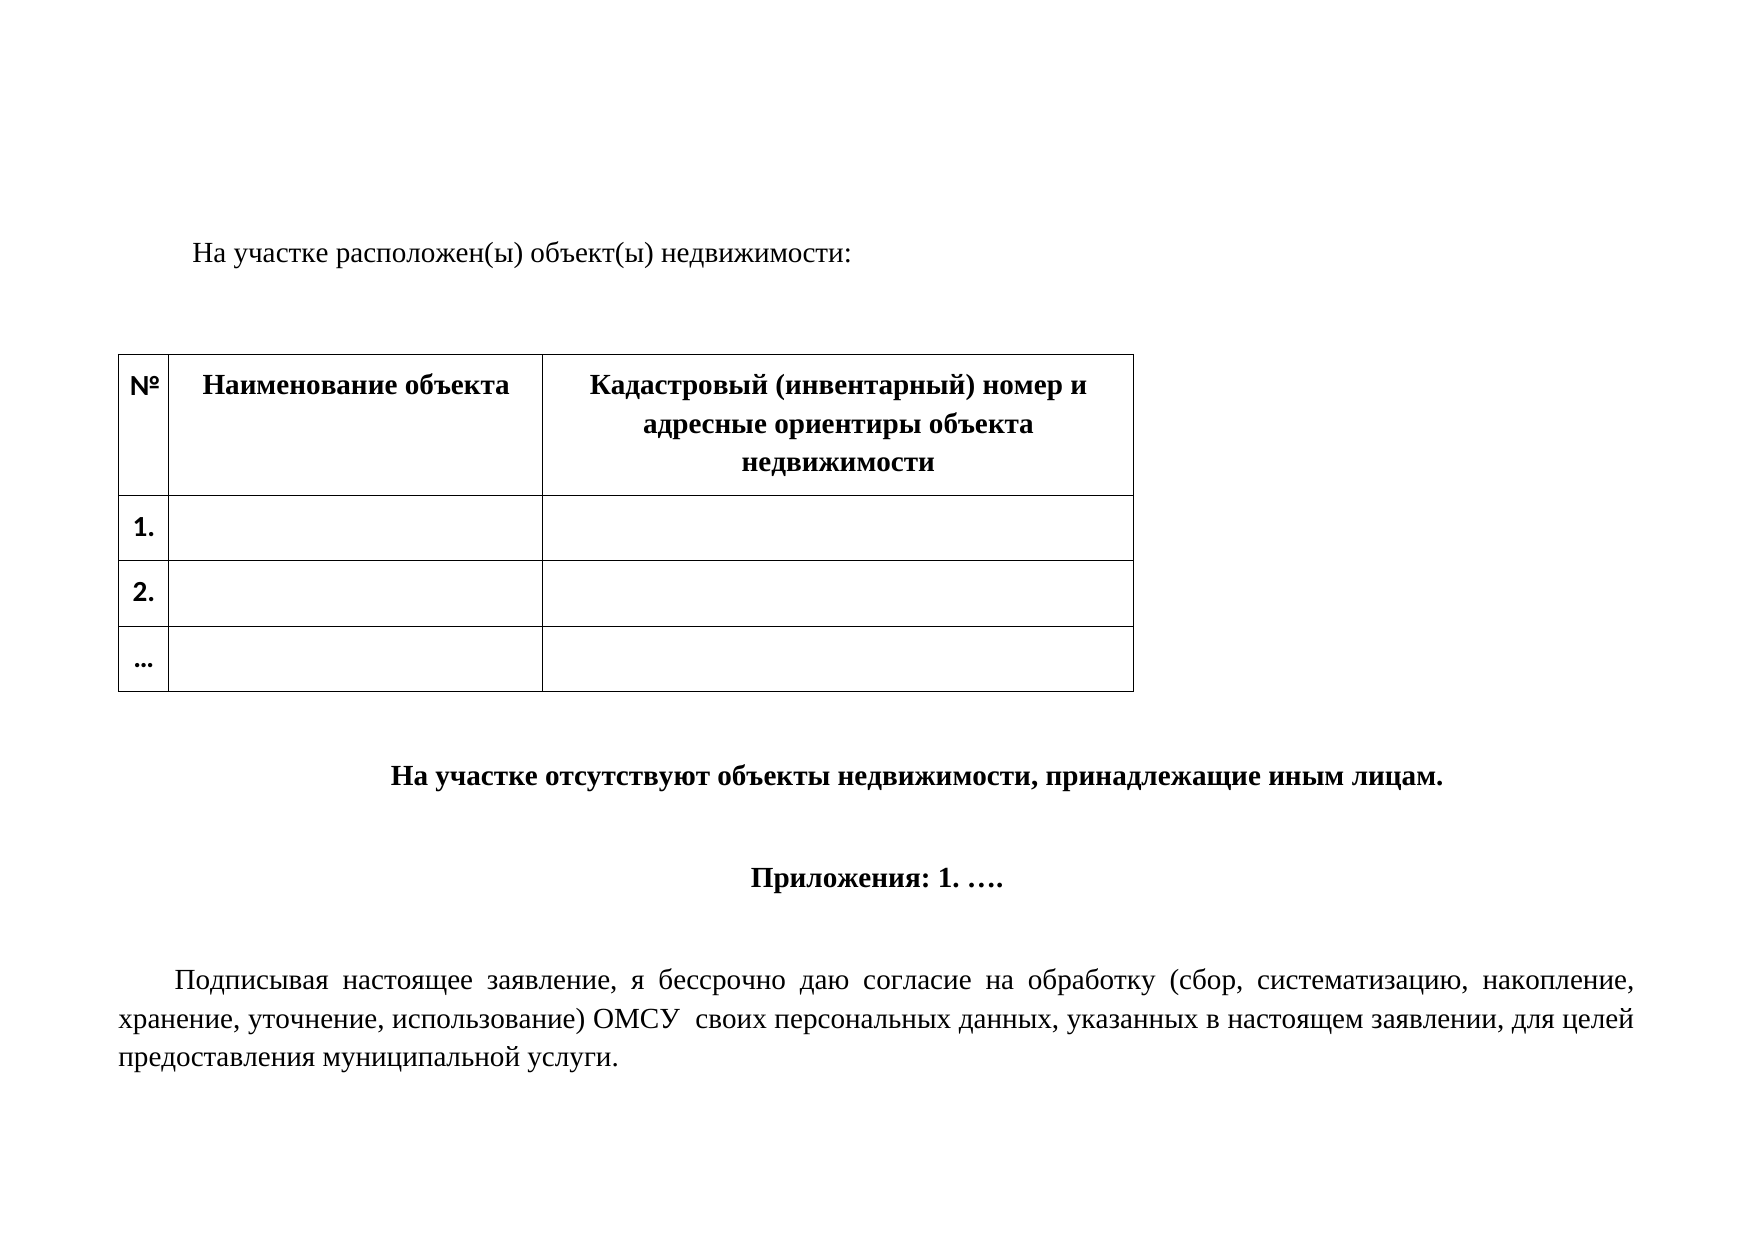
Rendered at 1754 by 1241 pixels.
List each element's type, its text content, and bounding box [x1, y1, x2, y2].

table_cell [543, 561, 1133, 626]
text На участке отсутствуют объекты недвижимости, принадлежащие иным лицам. [118, 758, 1636, 792]
table_cell … [119, 627, 168, 691]
table_cell 1. [119, 496, 168, 560]
text На участке расположен(ы) объект(ы) недвижимости: [118, 235, 1636, 269]
table_cell [169, 496, 542, 560]
text Подписывая настоящее заявление, я бессрочно даю согласие на обработку (сбор, систематизацию, накопление, хранение, уточнение, использование) ОМСУ своих персональных данных, указанных в настоящем заявлении, для целей предоставления муниципальной услуги. [118, 962, 1636, 1073]
table_header Кадастровый (инвентарный) номер и адресные ориентиры объекта недвижимости [543, 355, 1133, 494]
table_cell [543, 627, 1133, 691]
table_cell [543, 496, 1133, 560]
table_cell 2. [119, 561, 168, 626]
table_header Наименование объекта [169, 355, 542, 494]
table_cell [169, 627, 542, 691]
table_cell [169, 561, 542, 626]
table_header № [119, 355, 168, 494]
text Приложения: 1. …. [118, 860, 1636, 894]
